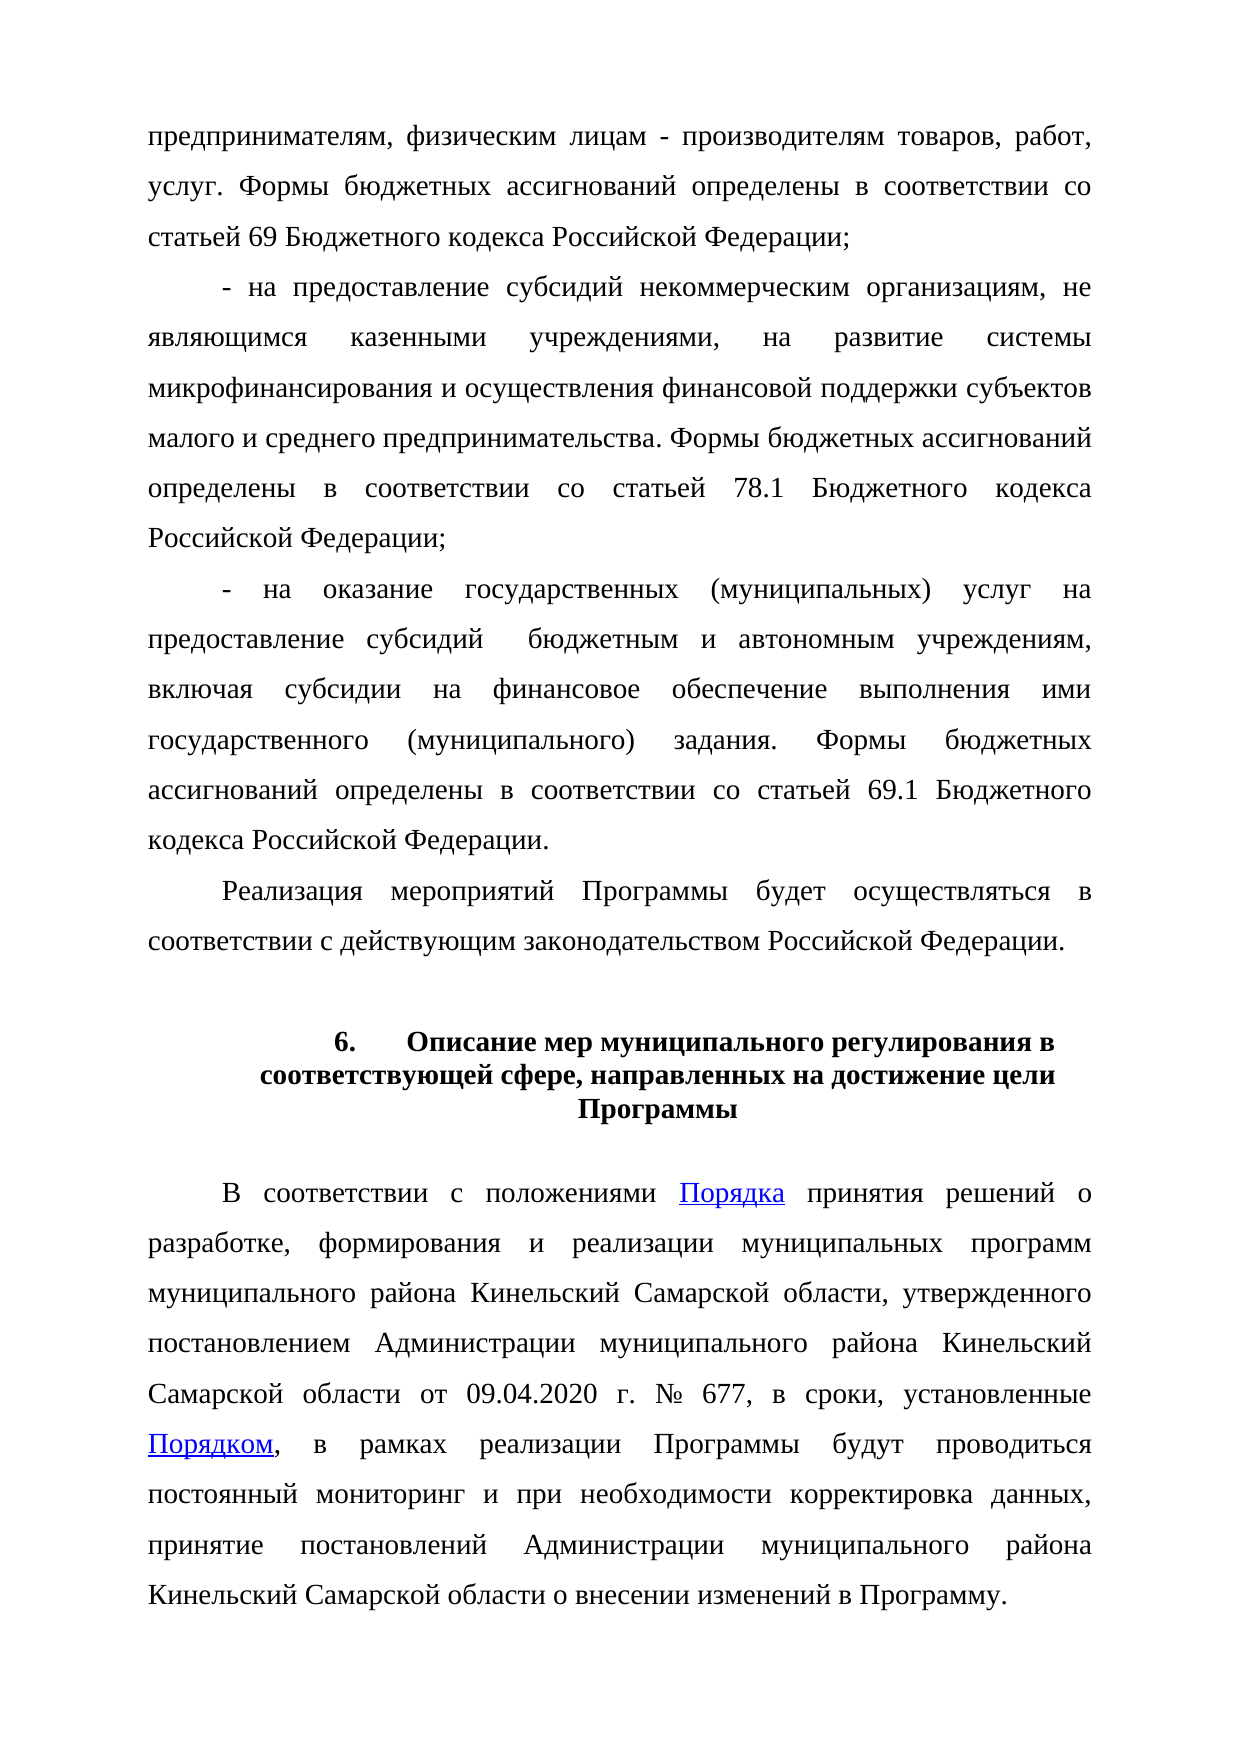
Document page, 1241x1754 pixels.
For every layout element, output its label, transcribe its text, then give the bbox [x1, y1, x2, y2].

text Реализация мероприятий Программы будет осуществляться в соответствии с действующим законодательством Российской Федерации. [148, 873, 1092, 957]
text - на оказание государственных (муниципальных) услуг на предоставление субсидий бюджетным и автономным учреждениям, включая субсидии на финансовое обеспечение выполнения ими государственного (муниципального) задания. Формы бюджетных ассигнований определены в соответствии со статьей 69.1 Бюджетного кодекса Российской Федерации. [148, 571, 1092, 856]
text - на предоставление субсидий некоммерческим организациям, не являющимся казенными учреждениями, на развитие системы микрофинансирования и осуществления финансовой поддержки субъектов малого и среднего предпринимательства. Формы бюджетных ассигнований определены в соответствии со статьей 78.1 Бюджетного кодекса Российской Федерации; [148, 269, 1092, 554]
text В соответствии с положениями Порядка принятия решений о разработке, формирования и реализации муниципальных программ муниципального района Кинельский Самарской области, утвержденного постановлением Администрации муниципального района Кинельский Самарской области от 09.04.2020 г. № 677, в сроки, установленные Порядком, в рамках реализации Программы будут проводиться постоянный мониторинг и при необходимости корректировка данных, принятие постановлений Администрации муниципального района Кинельский Самарской области о внесении изменений в Программу. [148, 1175, 1092, 1611]
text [148, 118, 1092, 252]
list Описание мер муниципального регулирования в соответствующей сфере, направленных на достижение цели Программы [223, 1024, 1092, 1124]
